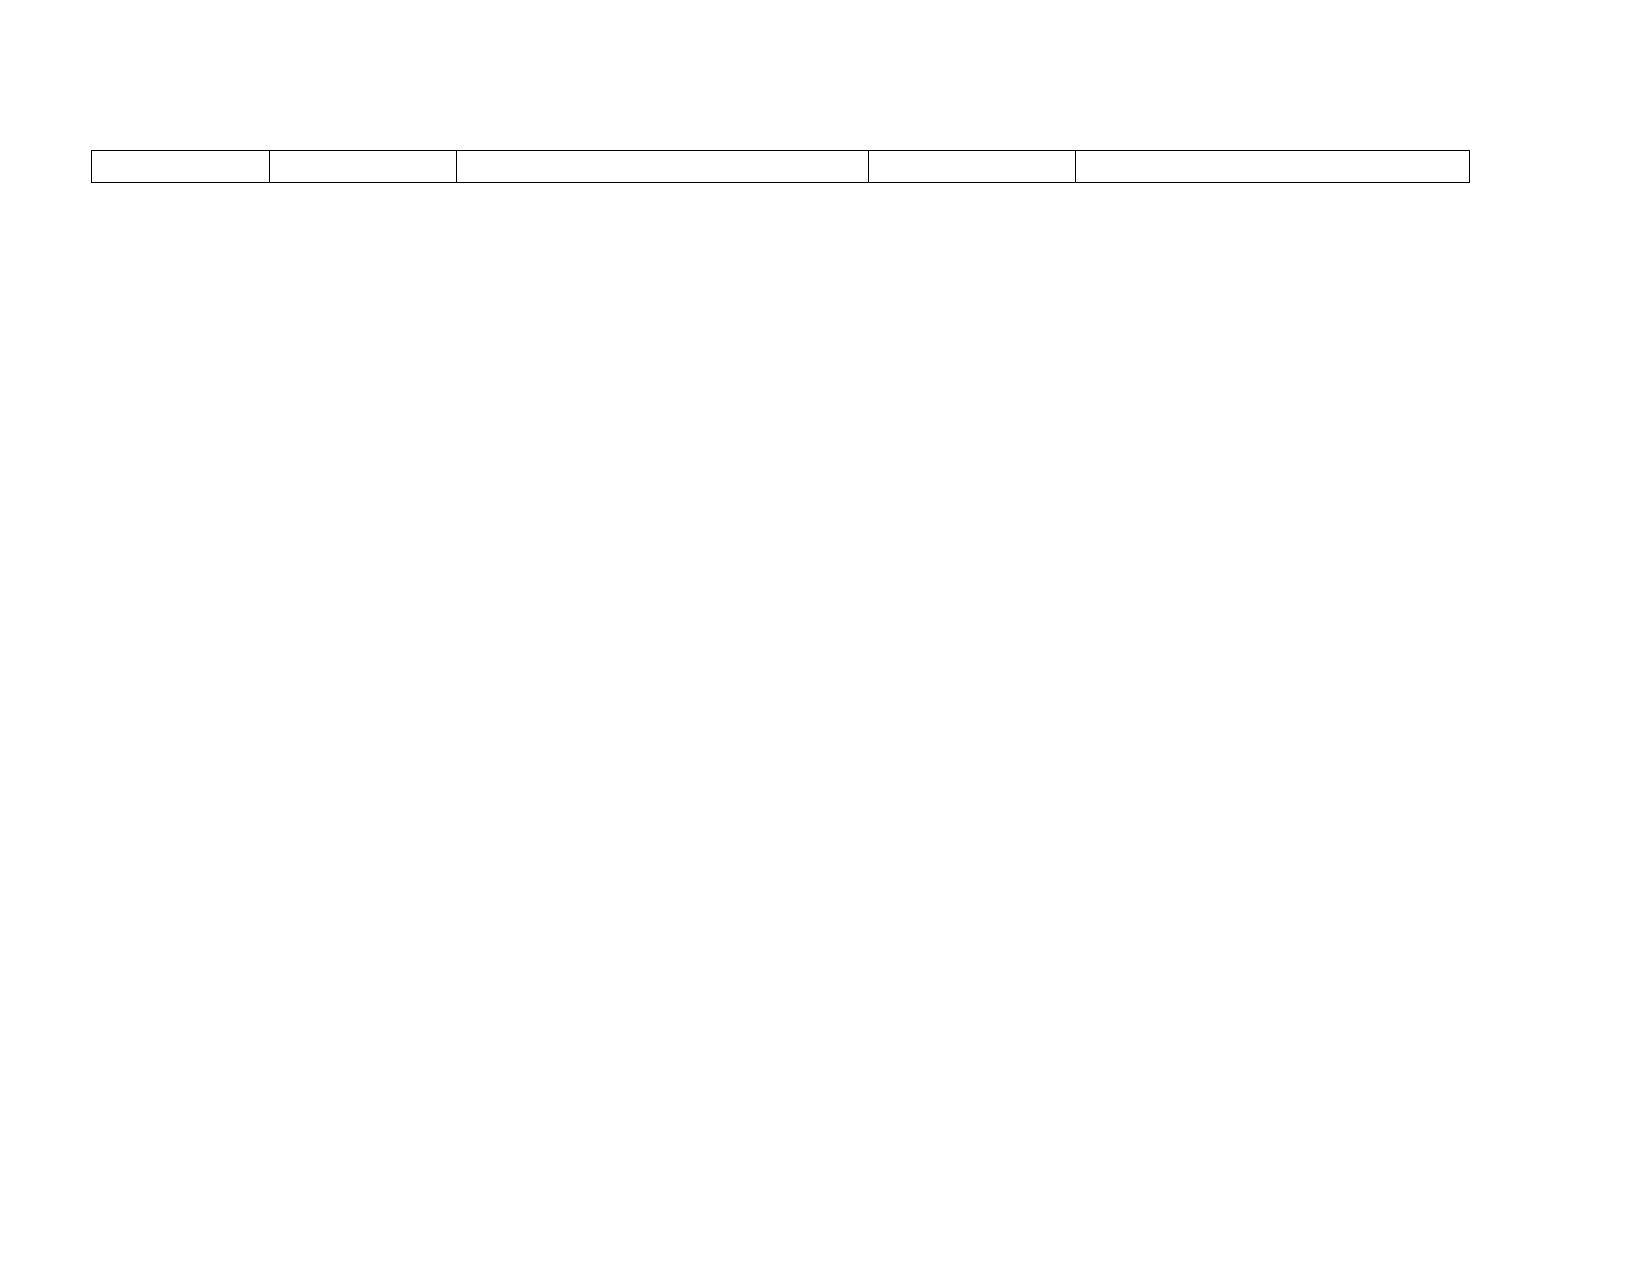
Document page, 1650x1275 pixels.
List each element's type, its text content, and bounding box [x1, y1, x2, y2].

table_cell РУССКИЙ [869, 151, 1075, 182]
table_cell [457, 151, 868, 182]
table_cell 3 июня [92, 151, 269, 182]
table_cell 15:00 [270, 151, 456, 182]
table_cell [1076, 151, 1469, 182]
